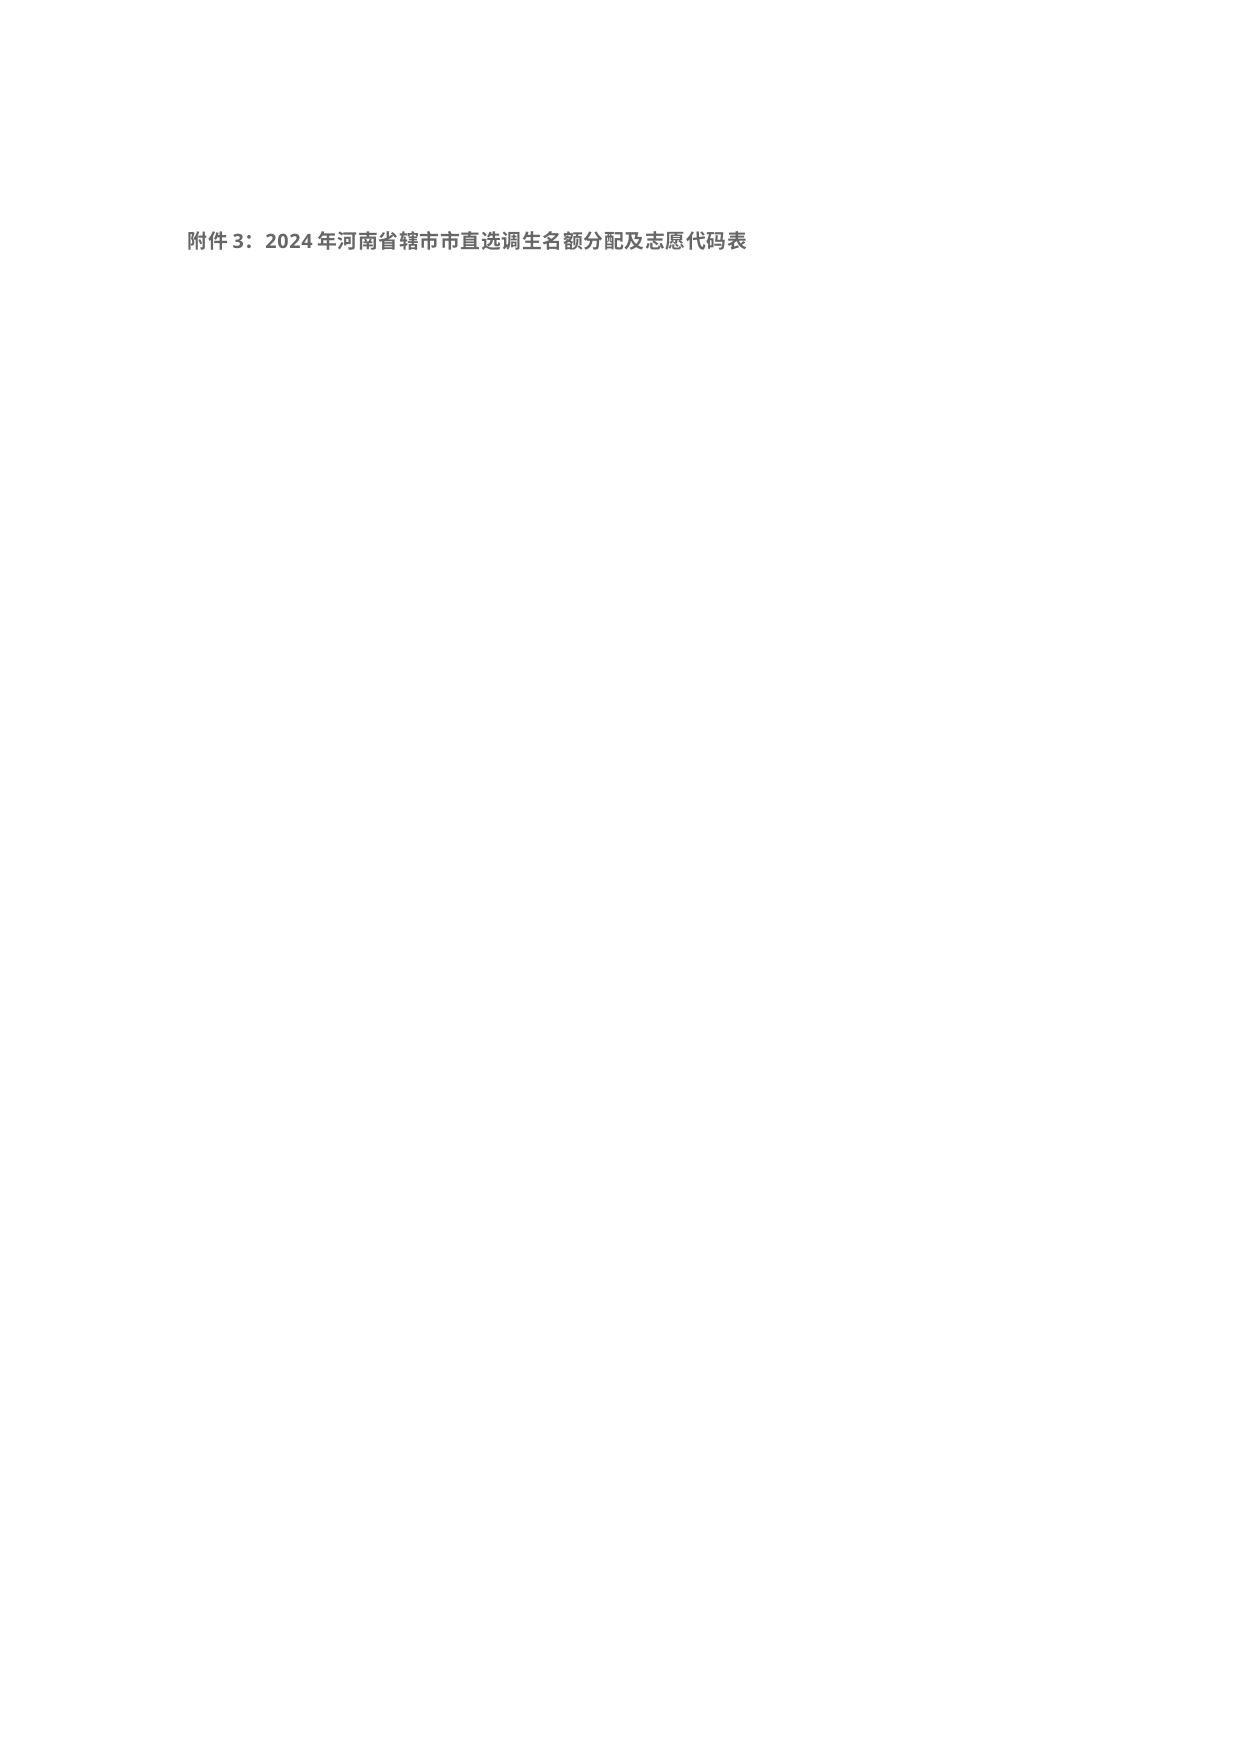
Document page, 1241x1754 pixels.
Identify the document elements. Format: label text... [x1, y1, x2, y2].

text 附件3：2024年河南省辖市市直选调生名额分配及志愿代码表 [187, 224, 1053, 256]
